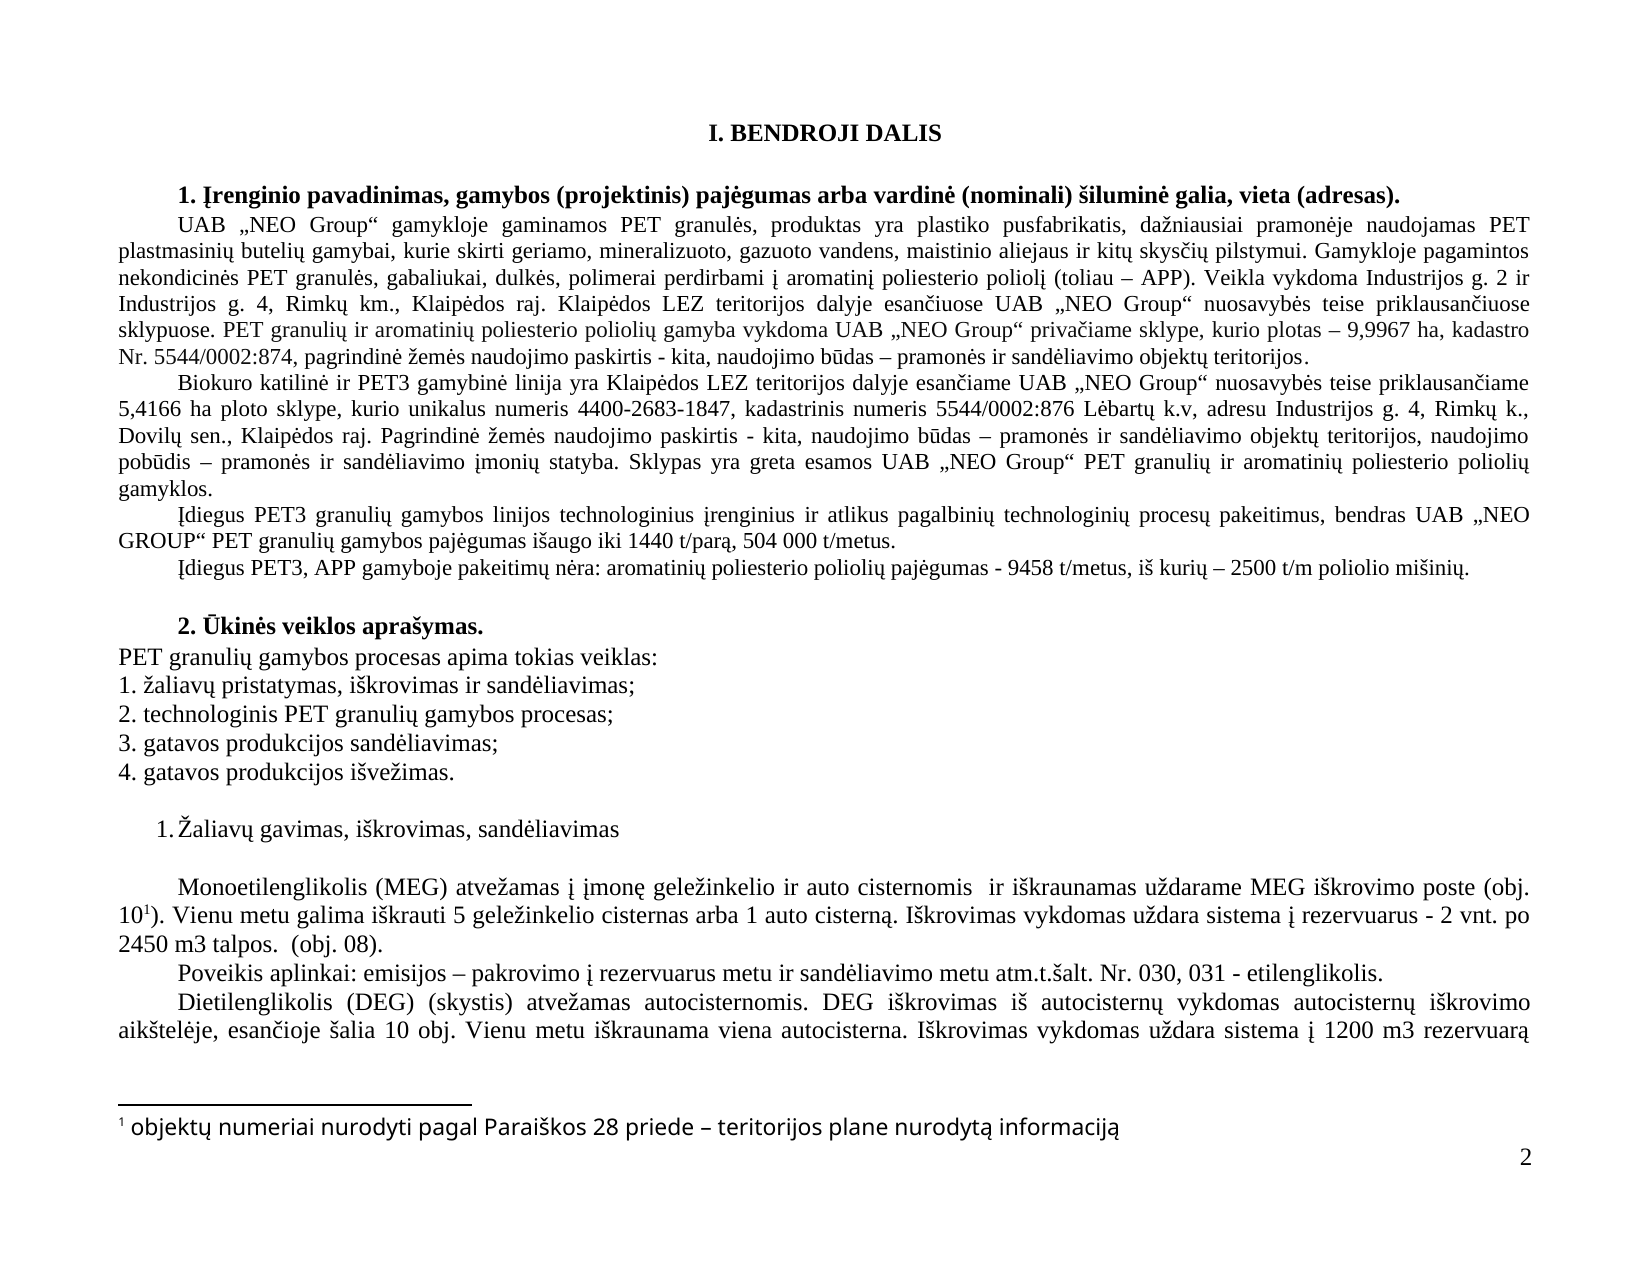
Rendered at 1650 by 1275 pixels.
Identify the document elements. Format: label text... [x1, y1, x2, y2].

text I. BENDROJI DALIS [118, 118, 1532, 147]
text Biokuro katilinė ir PET3 gamybinė linija yra Klaipėdos LEZ teritorijos dalyje esančiame UAB „NEO Group“ nuosavybės teise priklausančiame 5,4166 ha ploto sklype, kurio unikalus numeris 4400-2683-1847, kadastrinis numeris 5544/0002:876 Lėbartų k.v, adresu Industrijos g. 4, Rimkų k., Dovilų sen., Klaipėdos raj. Pagrindinė žemės naudojimo paskirtis - kita, naudojimo būdas – pramonės ir sandėliavimo objektų teritorijos, naudojimo pobūdis – pramonės ir sandėliavimo įmonių statyba. Sklypas yra greta esamos UAB „NEO Group“ PET granulių ir aromatinių poliesterio poliolių gamyklos. [118, 369, 1532, 501]
text Poveikis aplinkai: emisijos – pakrovimo į rezervuarus metu ir sandėliavimo metu atm.t.šalt. Nr. 030, 031 - etilenglikolis. [118, 958, 1532, 987]
text 3. gatavos produkcijos sandėliavimas; [118, 728, 1532, 757]
text 2. technologinis PET granulių gamybos procesas; [118, 699, 1532, 728]
text PET granulių gamybos procesas apima tokias veiklas: [118, 642, 1532, 671]
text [118, 987, 1532, 1044]
text 1. žaliavų pristatymas, iškrovimas ir sandėliavimas; [118, 671, 1532, 699]
text Monoetilenglikolis (MEG) atvežamas į įmonę geležinkelio ir auto cisternomis ir iškraunamas uždarame MEG iškrovimo poste (obj. 10). Vienu metu galima iškrauti 5 geležinkelio cisternas arba 1 auto cisterną. Iškrovimas vykdomas uždara sistema į rezervuarus - 2 vnt. po 2450 m3 talpos. (obj. 08). [118, 872, 1532, 958]
text 4. gatavos produkcijos išvežimas. [118, 757, 1532, 786]
list Įdiegus PET3 granulių gamybos linijos technologinius įrenginius ir atlikus pagalbinių technologinių procesų pakeitimus, bendras UAB „NEO GROUP“ PET granulių gamybos pajėgumas išaugo iki 1440 t/parą, 504 000 t/metus. [118, 501, 1532, 554]
text UAB „NEO Group“ gamykloje gaminamos PET granulės, produktas yra plastiko pusfabrikatis, dažniausiai pramonėje naudojamas PET plastmasinių butelių gamybai, kurie skirti geriamo, mineralizuoto, gazuoto vandens, maistinio aliejaus ir kitų skysčių pilstymui. Gamykloje pagamintos nekondicinės PET granulės, gabaliukai, dulkės, polimerai perdirbami į aromatinį poliesterio poliolį (toliau – APP). Veikla vykdoma Industrijos g. 2 ir Industrijos g. 4, Rimkų km., Klaipėdos raj. Klaipėdos LEZ teritorijos dalyje esančiuose UAB „NEO Group“ nuosavybės teise priklausančiuose sklypuose. PET granulių ir aromatinių poliesterio poliolių gamyba vykdoma UAB „NEO Group“ privačiame sklype, kurio plotas – 9,9967 ha, kadastro Nr. 5544/0002:874, pagrindinė žemės naudojimo paskirtis - kita, naudojimo būdas – pramonės ir sandėliavimo objektų teritorijos. [118, 211, 1532, 369]
text 2. Ūkinės veiklos aprašymas. [177, 606, 1532, 642]
text Įdiegus PET3, APP gamyboje pakeitimų nėra: aromatinių poliesterio poliolių pajėgumas - 9458 t/metus, iš kurių – 2500 t/m poliolio mišinių. [118, 554, 1532, 580]
list Žaliavų gavimas, iškrovimas, sandėliavimas [156, 814, 1532, 843]
text 1. Įrenginio pavadinimas, gamybos (projektinis) pajėgumas arba vardinė (nominali) šiluminė galia, vieta (adresas). [118, 176, 1532, 211]
